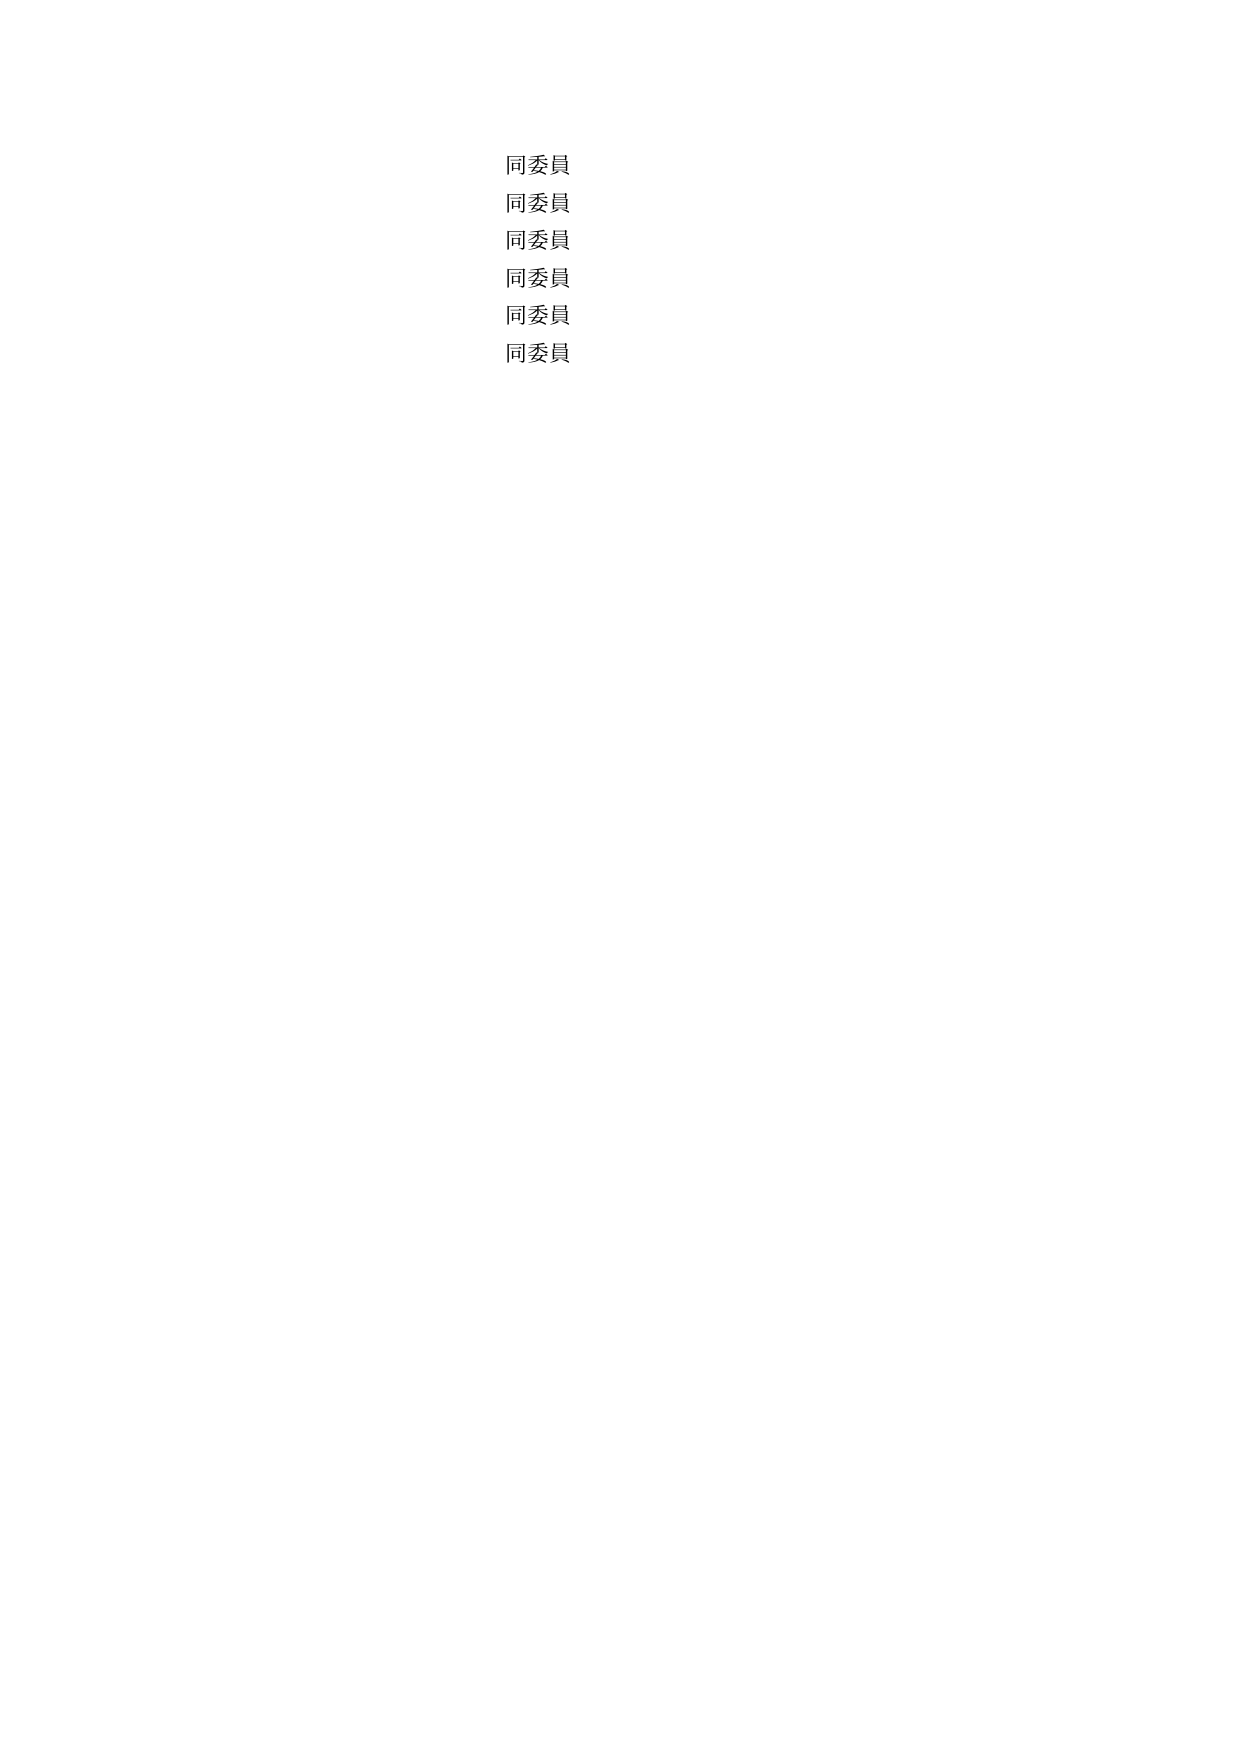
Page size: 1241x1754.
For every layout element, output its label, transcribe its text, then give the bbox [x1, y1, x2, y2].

text 同委員 [177, 333, 1063, 371]
text 同委員 [177, 221, 1063, 258]
text 同委員 [177, 183, 1063, 221]
text 同委員 [177, 296, 1063, 333]
text 同委員 [177, 146, 1063, 183]
text 同委員 [177, 258, 1063, 296]
